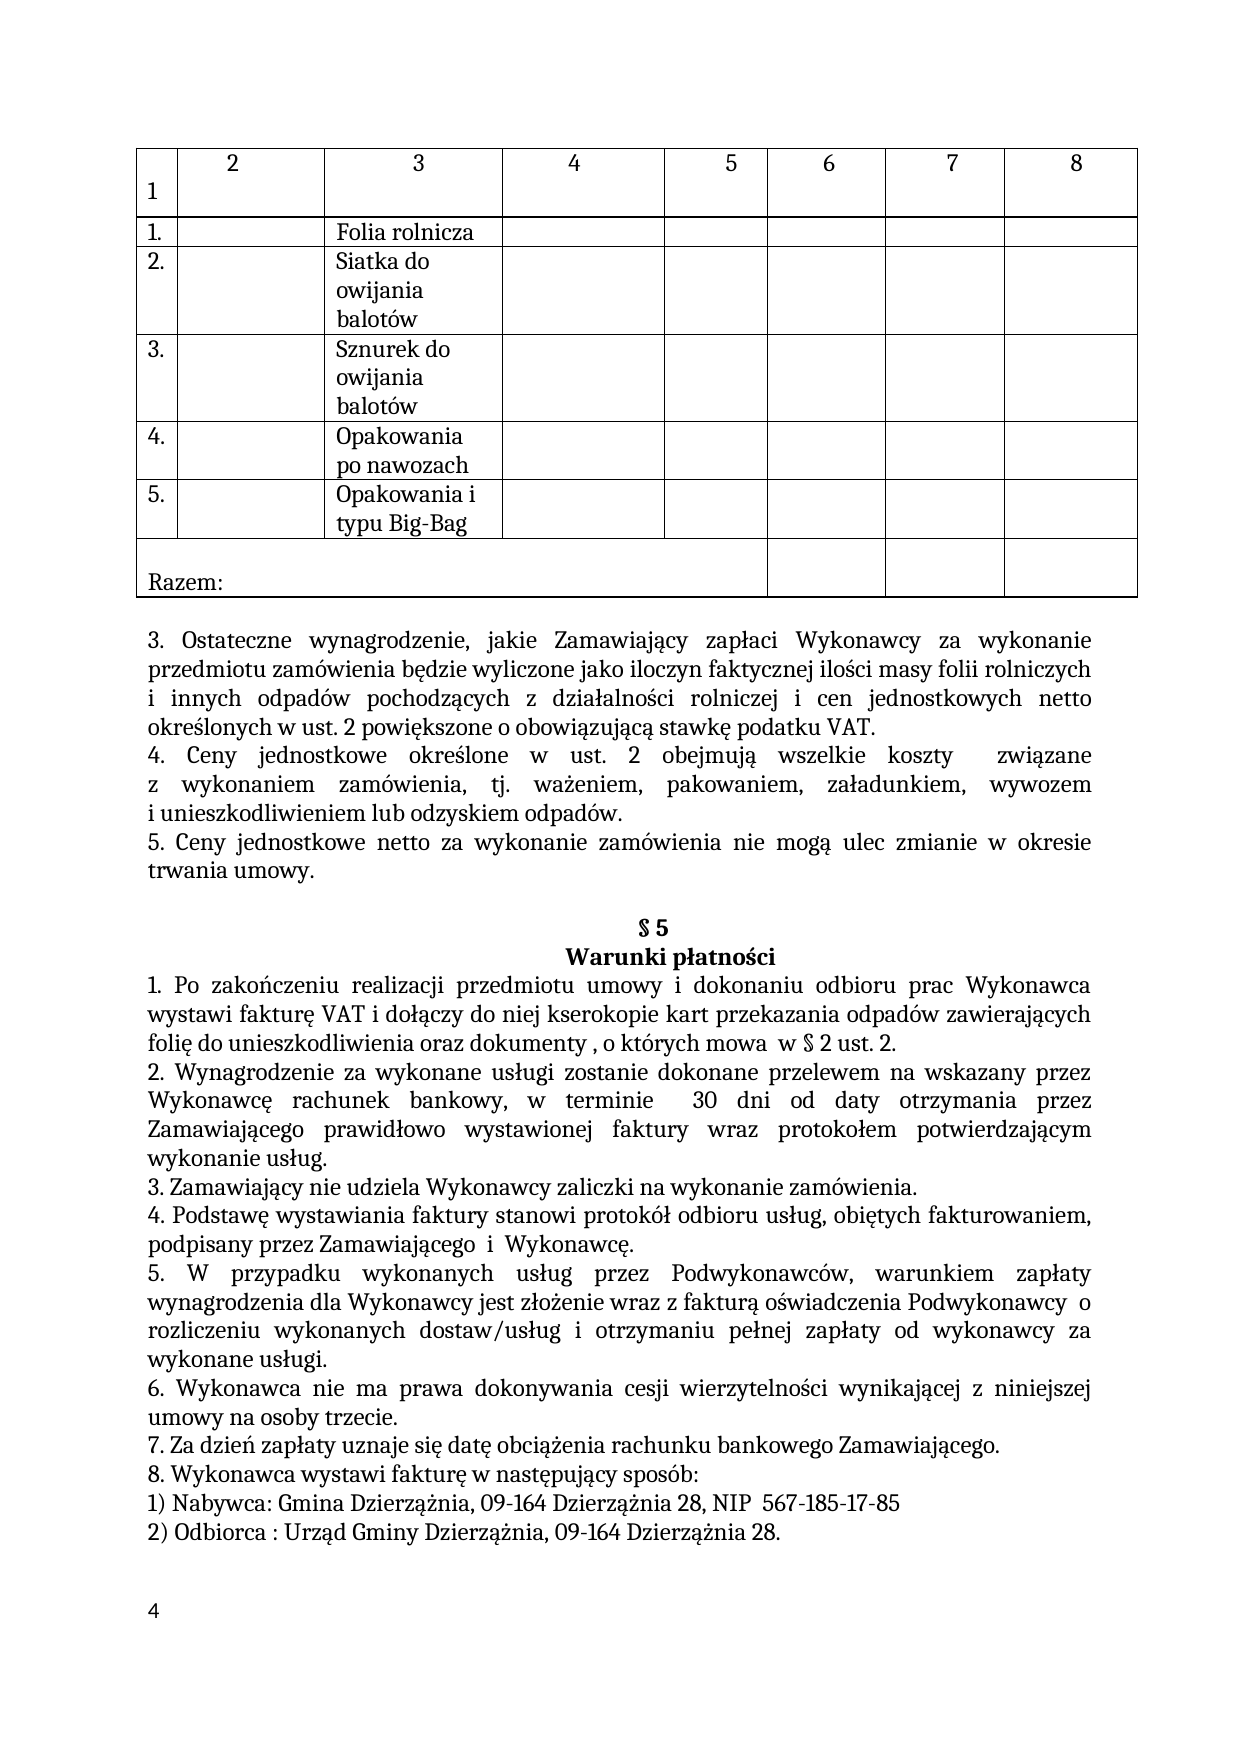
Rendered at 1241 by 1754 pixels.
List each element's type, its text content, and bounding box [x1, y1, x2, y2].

table_cell Opakowania i typu Big-Bag [325, 480, 502, 538]
table_cell Siatka do owijania balotów [325, 247, 502, 333]
table_cell [1005, 539, 1137, 596]
table_cell [886, 335, 1004, 421]
table_cell 7 [886, 149, 1004, 216]
table_cell [768, 539, 885, 596]
table_cell [665, 422, 767, 479]
table_cell 4 [503, 149, 664, 216]
text 7. Za dzień zapłaty uznaje się datę obciążenia rachunku bankowego Zamawiającego. [148, 1431, 1093, 1460]
table_cell [503, 218, 664, 246]
table_cell [768, 218, 885, 246]
table_cell 5 [665, 149, 767, 216]
table_cell [886, 218, 1004, 246]
text 8. Wykonawca wystawi fakturę w następujący sposób: [148, 1460, 1093, 1489]
table_cell [178, 335, 324, 421]
text 5. W przypadku wykonanych usług przez Podwykonawców, warunkiem zapłaty wynagrodzenia dla Wykonawcy jest złożenie wraz z fakturą oświadczenia Podwykonawcy o rozliczeniu wykonanych dostaw/usług i otrzymaniu pełnej zapłaty od wykonawcy za wykonane usługi. [148, 1259, 1093, 1374]
table_cell 1. [137, 218, 177, 246]
table_cell [886, 422, 1004, 479]
table_cell [178, 480, 324, 538]
table_cell [886, 480, 1004, 538]
table_cell 2. [137, 247, 177, 333]
table_cell Folia rolnicza [325, 218, 502, 246]
table_cell [503, 247, 664, 333]
table_cell [1005, 218, 1137, 246]
table_cell [503, 335, 664, 421]
text 1) Nabywca: Gmina Dzierzążnia, 09-164 Dzierzążnia 28, NIP 567-185-17-85 [148, 1489, 1093, 1517]
text 6. Wykonawca nie ma prawa dokonywania cesji wierzytelności wynikającej z niniejszej umowy na osoby trzecie. [148, 1374, 1093, 1431]
table_cell [665, 247, 767, 333]
table_cell [178, 422, 324, 479]
text 3. Zamawiający nie udziela Wykonawcy zaliczki na wykonanie zamówienia. [148, 1172, 1093, 1201]
table_cell Razem: [137, 539, 767, 596]
table_cell [768, 247, 885, 333]
table_cell Opakowania po nawozach [325, 422, 502, 479]
table_cell [886, 539, 1004, 596]
table_cell 1 [137, 149, 177, 216]
table_cell [665, 335, 767, 421]
table_cell [1005, 480, 1137, 538]
table_cell [1005, 422, 1137, 479]
table_cell [1005, 247, 1137, 333]
text 2. Wynagrodzenie za wykonane usługi zostanie dokonane przelewem na wskazany przez Wykonawcę rachunek bankowy, w terminie 30 dni od daty otrzymania przez Zamawiającego prawidłowo wystawionej faktury wraz protokołem potwierdzającym wykonanie usług. [148, 1057, 1093, 1172]
text 4. Podstawę wystawiania faktury stanowi protokół odbioru usług, obiętych fakturowaniem, podpisany przez Zamawiającego i Wykonawcę. [148, 1201, 1093, 1259]
table_cell [178, 247, 324, 333]
table_cell 2 [178, 149, 324, 216]
table_cell [178, 218, 324, 246]
table_cell [886, 247, 1004, 333]
text 3. Ostateczne wynagrodzenie, jakie Zamawiający zapłaci Wykonawcy za wykonanie przedmiotu zamówienia będzie wyliczone jako iloczyn faktycznej ilości masy folii rolniczych i innych odpadów pochodzących z działalności rolniczej i cen jednostkowych netto określonych w ust. 2 powiększone o obowiązującą stawkę podatku VAT. [148, 626, 1093, 741]
text 4. Ceny jednostkowe określone w ust. 2 obejmują wszelkie koszty związane z wykonaniem zamówienia, tj. ważeniem, pakowaniem, załadunkiem, wywozem i unieszkodliwieniem lub odzyskiem odpadów. [148, 741, 1093, 827]
table_cell [665, 480, 767, 538]
table_cell [503, 480, 664, 538]
table_cell Sznurek do owijania balotów [325, 335, 502, 421]
table_cell 3 [325, 149, 502, 216]
table_cell [768, 480, 885, 538]
table_cell 5. [137, 480, 177, 538]
text 5. Ceny jednostkowe netto za wykonanie zamówienia nie mogą ulec zmianie w okresie trwania umowy. [148, 827, 1093, 885]
table_cell 8 [1005, 149, 1137, 216]
text Warunki płatności [148, 942, 1093, 971]
table_cell [503, 422, 664, 479]
table_cell 6 [768, 149, 885, 216]
table_cell [1005, 335, 1137, 421]
text § 5 [148, 914, 1093, 942]
text 2) Odbiorca : Urząd Gminy Dzierzążnia, 09-164 Dzierzążnia 28. [148, 1517, 1093, 1546]
table_cell [768, 422, 885, 479]
table_cell [768, 335, 885, 421]
table_cell 4. [137, 422, 177, 479]
text 1. Po zakończeniu realizacji przedmiotu umowy i dokonaniu odbioru prac Wykonawca wystawi fakturę VAT i dołączy do niej kserokopie kart przekazania odpadów zawierających folię do unieszkodliwienia oraz dokumenty , o których mowa w § 2 ust. 2. [148, 971, 1093, 1057]
table_cell [665, 218, 767, 246]
table_cell 3. [137, 335, 177, 421]
